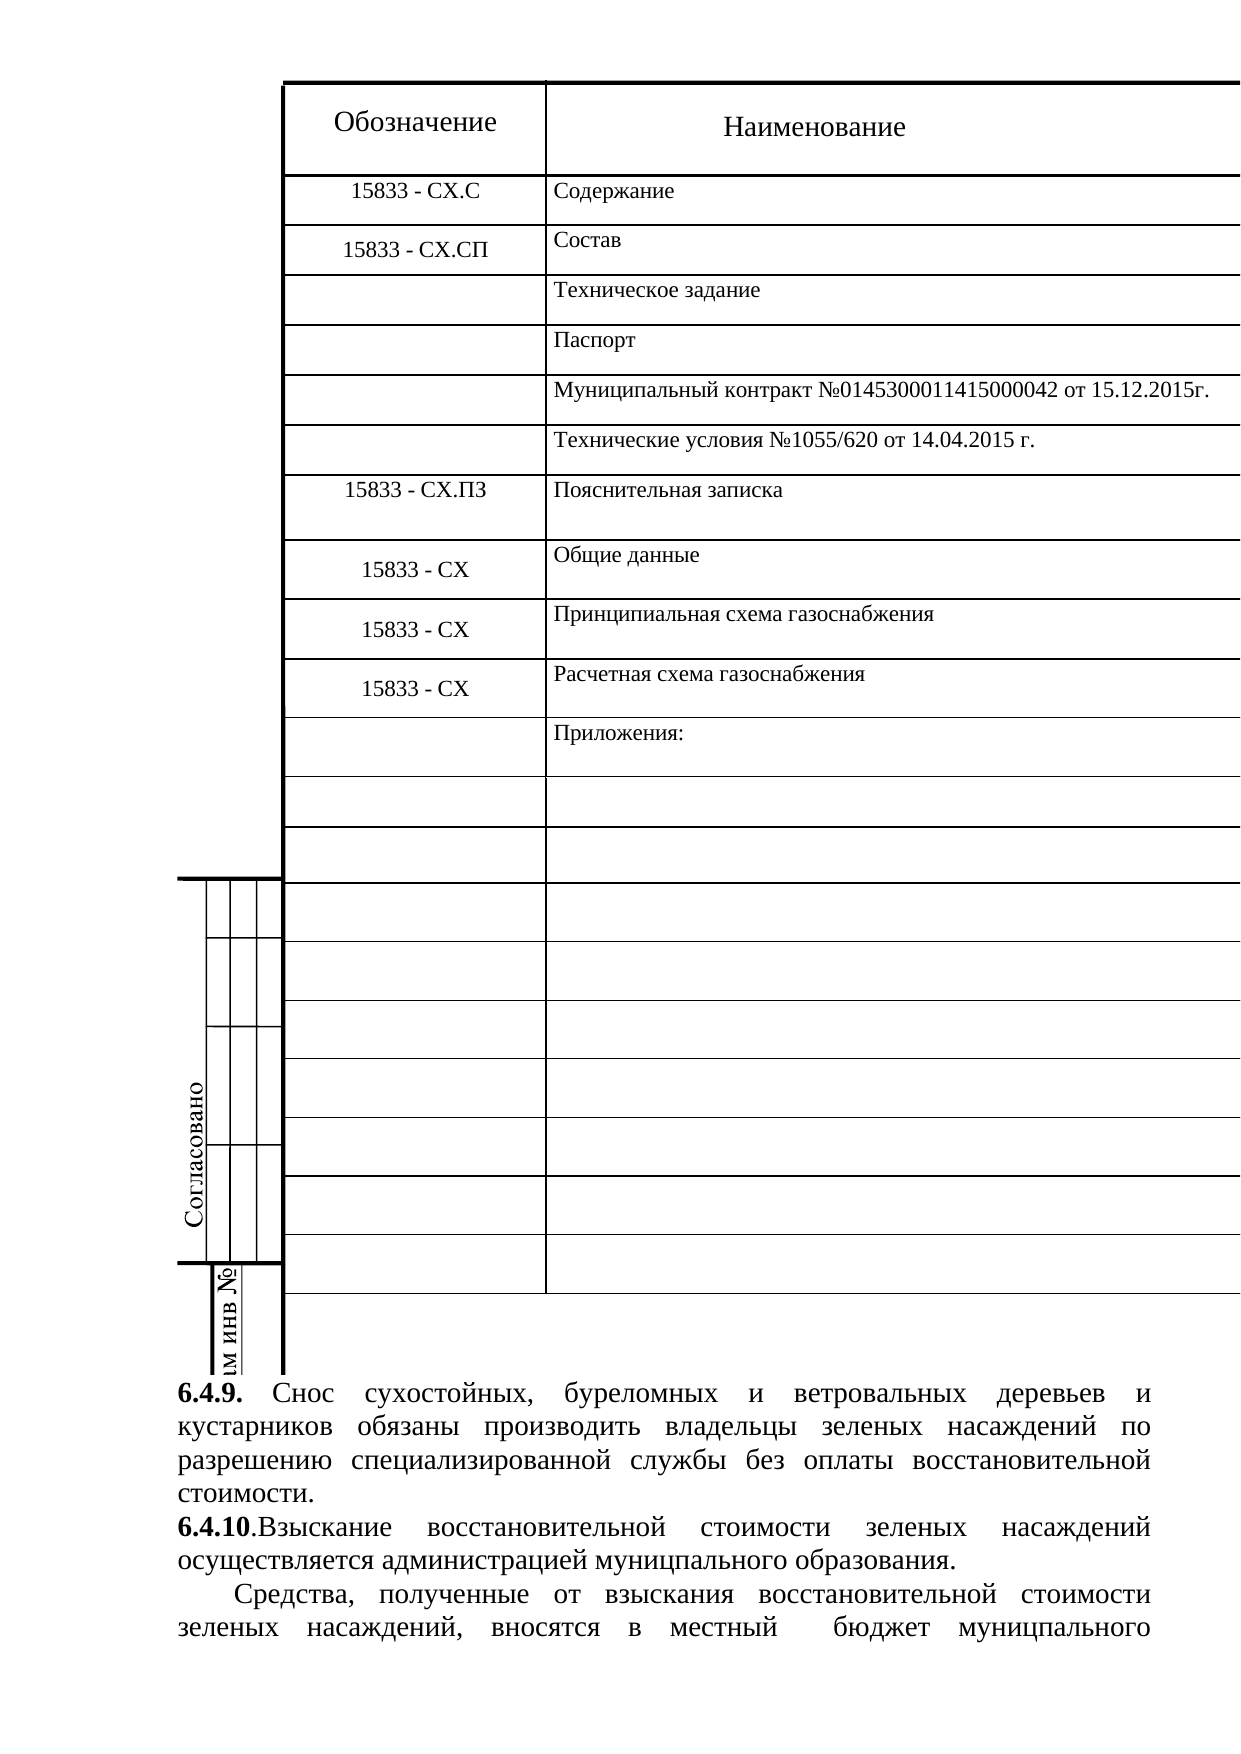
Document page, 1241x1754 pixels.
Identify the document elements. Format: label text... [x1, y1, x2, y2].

text 6.4.9. Снос сухостойных, буреломных и ветровальных деревьев и кустарников обязаны производить владельцы зеленых насаждений по разрешению специализированной службы без оплаты восстановительной стоимости. [177, 1375, 1152, 1509]
text Средства, полученные от взыскания восстановительной стоимости зеленых насаждений, вносятся в местный бюджет муницпального образования и направляются на расширение и восстановление фонда зеленых насаждений. [177, 1576, 1152, 1643]
text 6.4.10.Взыскание восстановительной стоимости зеленых насаждений осуществляется администрацией муницпального образования. [177, 1509, 1152, 1576]
